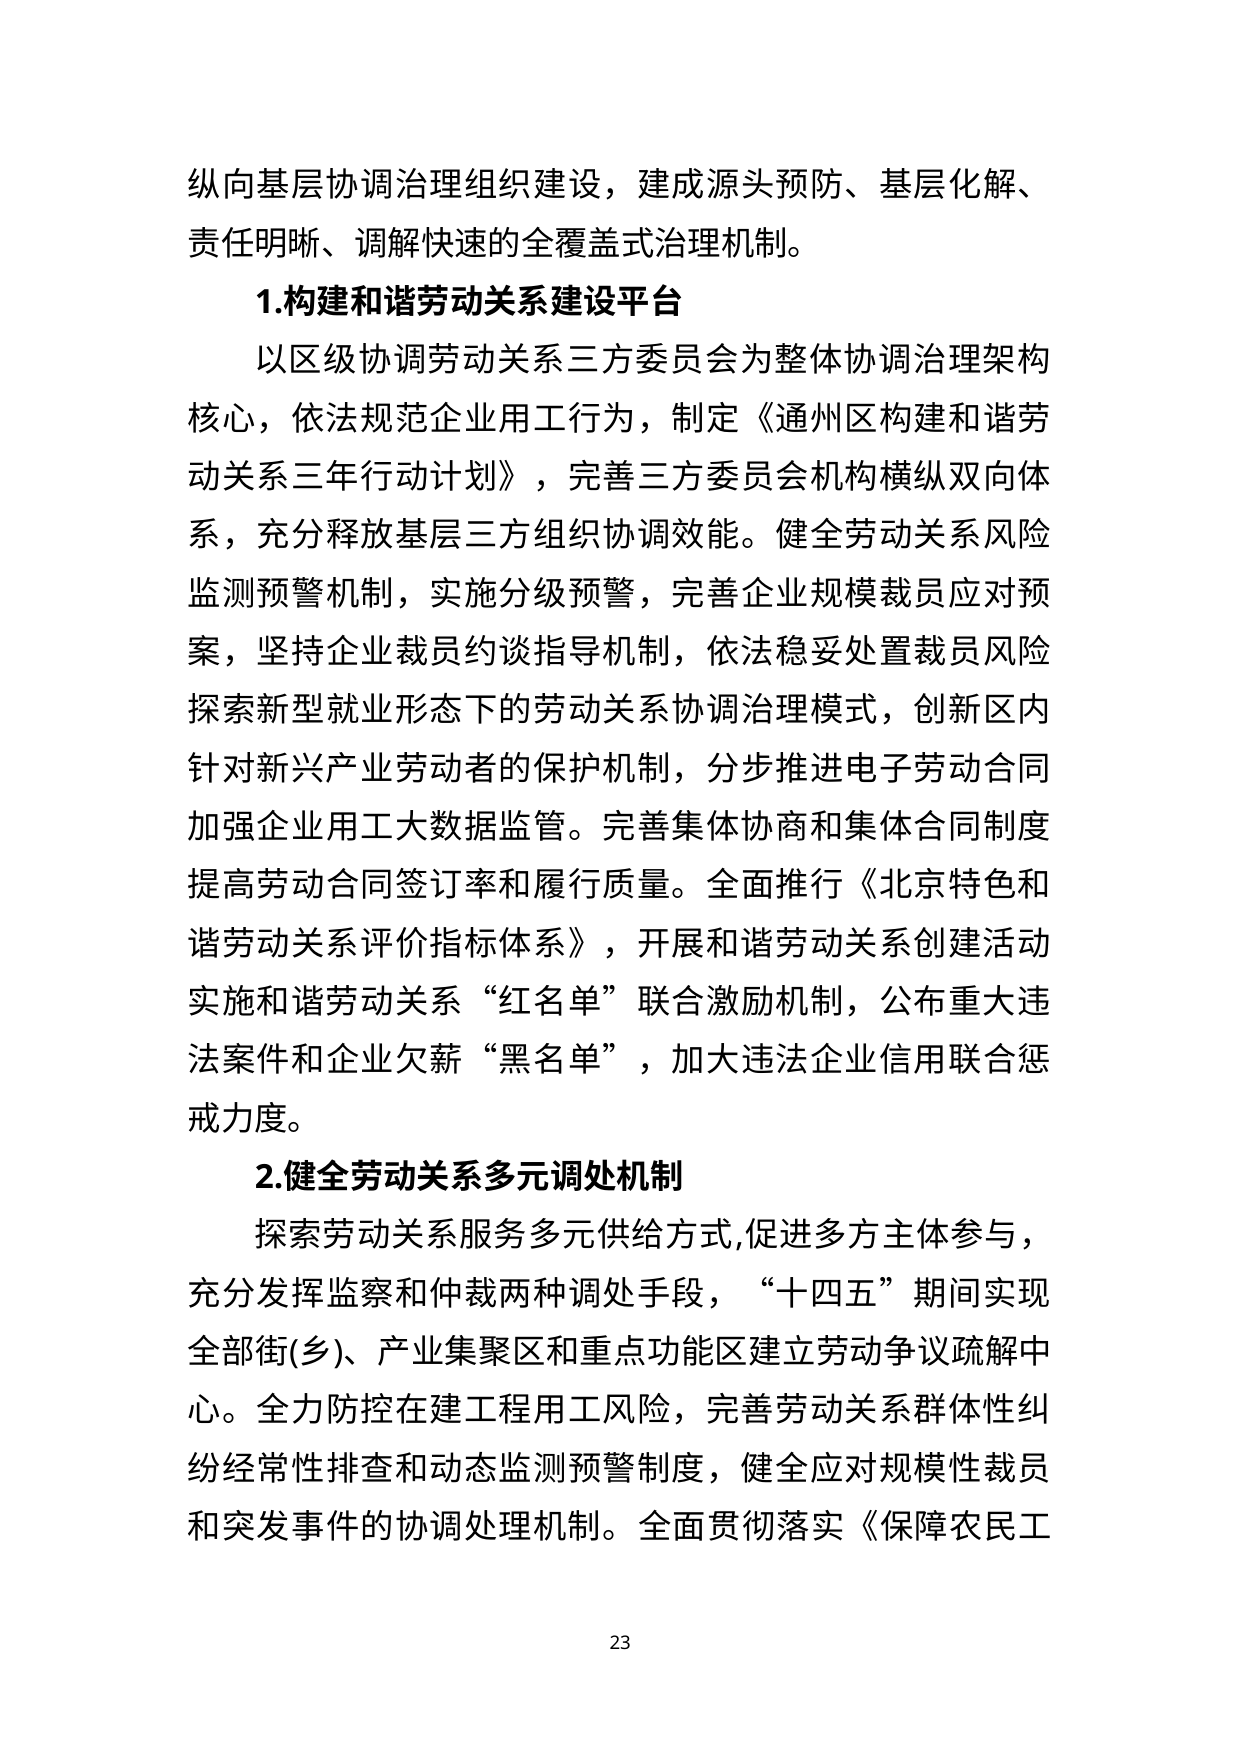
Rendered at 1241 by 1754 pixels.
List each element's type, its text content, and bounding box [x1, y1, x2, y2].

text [187, 1200, 1053, 1550]
subtitle 1.构建和谐劳动关系建设平台 [187, 267, 1053, 325]
subtitle 2.健全劳动关系多元调处机制 [187, 1142, 1053, 1200]
text 以区级协调劳动关系三方委员会为整体协调治理架构核心，依法规范企业用工行为，制定《通州区构建和谐劳动关系三年行动计划》，完善三方委员会机构横纵双向体系，充分释放基层三方组织协调效能。健全劳动关系风险监测预警机制，实施分级预警，完善企业规模裁员应对预案，坚持企业裁员约谈指导机制，依法稳妥处置裁员风险。探索新型就业形态下的劳动关系协调治理模式，创新区内针对新兴产业劳动者的保护机制，分步推进电子劳动合同，加强企业用工大数据监管。完善集体协商和集体合同制度，提高劳动合同签订率和履行质量。全面推行《北京特色和谐劳动关系评价指标体系》，开展和谐劳动关系创建活动，实施和谐劳动关系“红名单”联合激励机制，公布重大违法案件和企业欠薪“黑名单”，加大违法企业信用联合惩戒力度。 [187, 325, 1053, 1142]
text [187, 150, 1053, 267]
